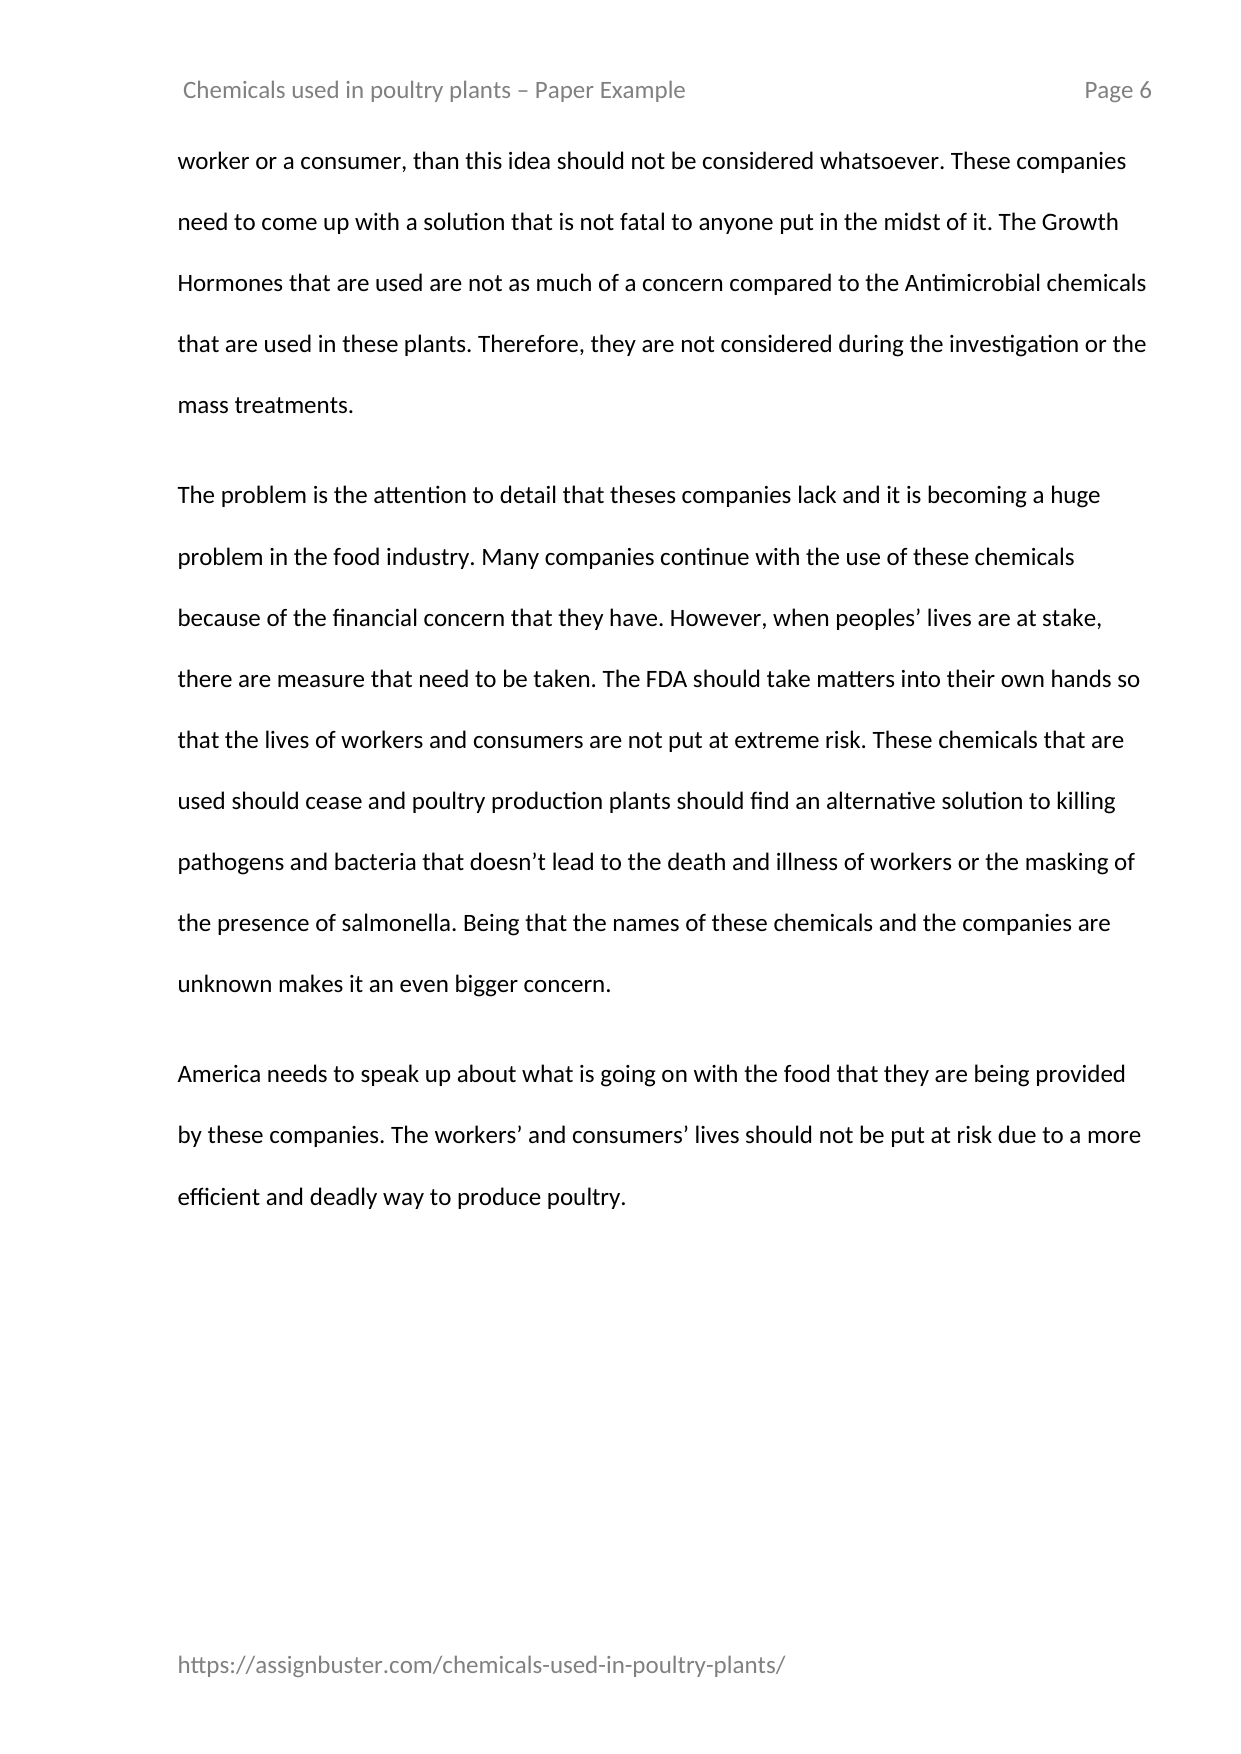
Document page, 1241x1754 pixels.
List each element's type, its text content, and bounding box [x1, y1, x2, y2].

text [177, 145, 1152, 420]
text The problem is the attention to detail that theses companies lack and it is becoming a huge problem in the food industry. Many companies continue with the use of these chemicals because of the financial concern that they have. However, when peoples’ lives are at stake, there are measure that need to be taken. The FDA should take matters into their own hands so that the lives of workers and consumers are not put at extreme risk. These chemicals that are used should cease and poultry production plants should find an alternative solution to killing pathogens and bacteria that doesn’t lead to the death and illness of workers or the masking of the presence of salmonella. Being that the names of these chemicals and the companies are unknown makes it an even bigger concern. [177, 480, 1152, 998]
text America needs to speak up about what is going on with the food that they are being provided by these companies. The workers’ and consumers’ lives should not be put at risk due to a more efficient and deadly way to produce poultry. [177, 1058, 1152, 1211]
